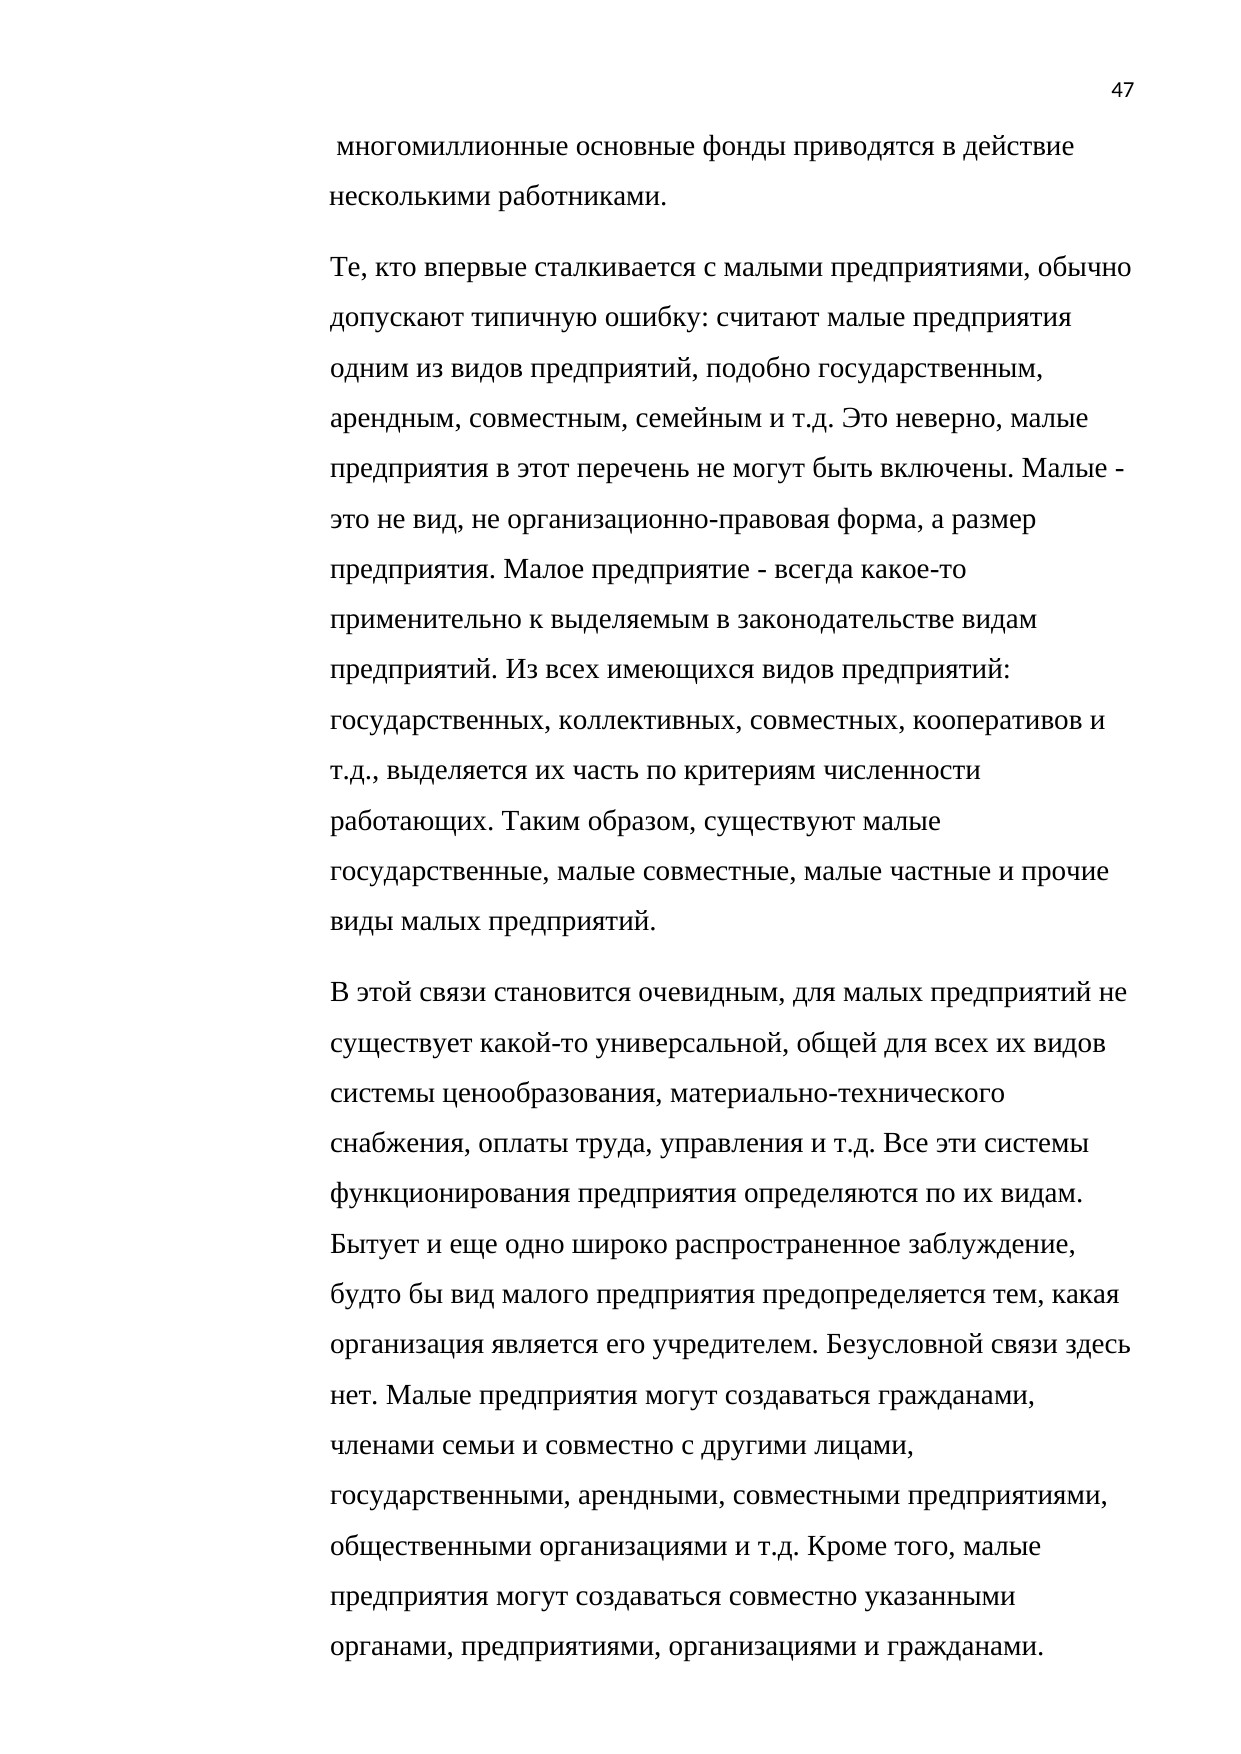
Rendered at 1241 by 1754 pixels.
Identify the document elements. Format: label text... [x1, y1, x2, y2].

text Те, кто впервые сталкивается с малыми предприятиями, обычно допускают типичную ошибку: считают малые предприятия одним из видов предприятий, подобно государственным, арендным, совместным, семейным и т.д. Это неверно, малые предприятия в этот перечень не могут быть включены. Малые - это не вид, не организационно-правовая форма, а размер предприятия. Малое предприятие - всегда какое-то применительно к выделяемым в законодательстве видам предприятий. Из всех имеющихся видов предприятий: государственных, коллективных, совместных, кооперативов и т.д., выделяется их часть по критериям численности работающих. Таким образом, существуют малые государственные, малые совместные, малые частные и прочие виды малых предприятий. [330, 249, 1134, 937]
text В этой связи становится очевидным, для малых предприятий не существует какой-то универсальной, общей для всех их видов системы ценообразования, материально-технического снабжения, оплаты труда, управления и т.д. Все эти системы функционирования предприятия определяются по их видам. Бытует и еще одно широко распространенное заблуждение, будто бы вид малого предприятия предопределяется тем, какая организация является его учредителем. Безусловной связи здесь нет. Малые предприятия могут создаваться гражданами, членами семьи и совместно с другими лицами, государственными, арендными, совместными предприятиями, общественными организациями и т.д. Кроме того, малые предприятия могут создаваться совместно указанными органами, предприятиями, организациями и гражданами. [330, 974, 1134, 1662]
text многомиллионные основные фонды приводятся в действие несколькими работниками. [329, 128, 1134, 212]
